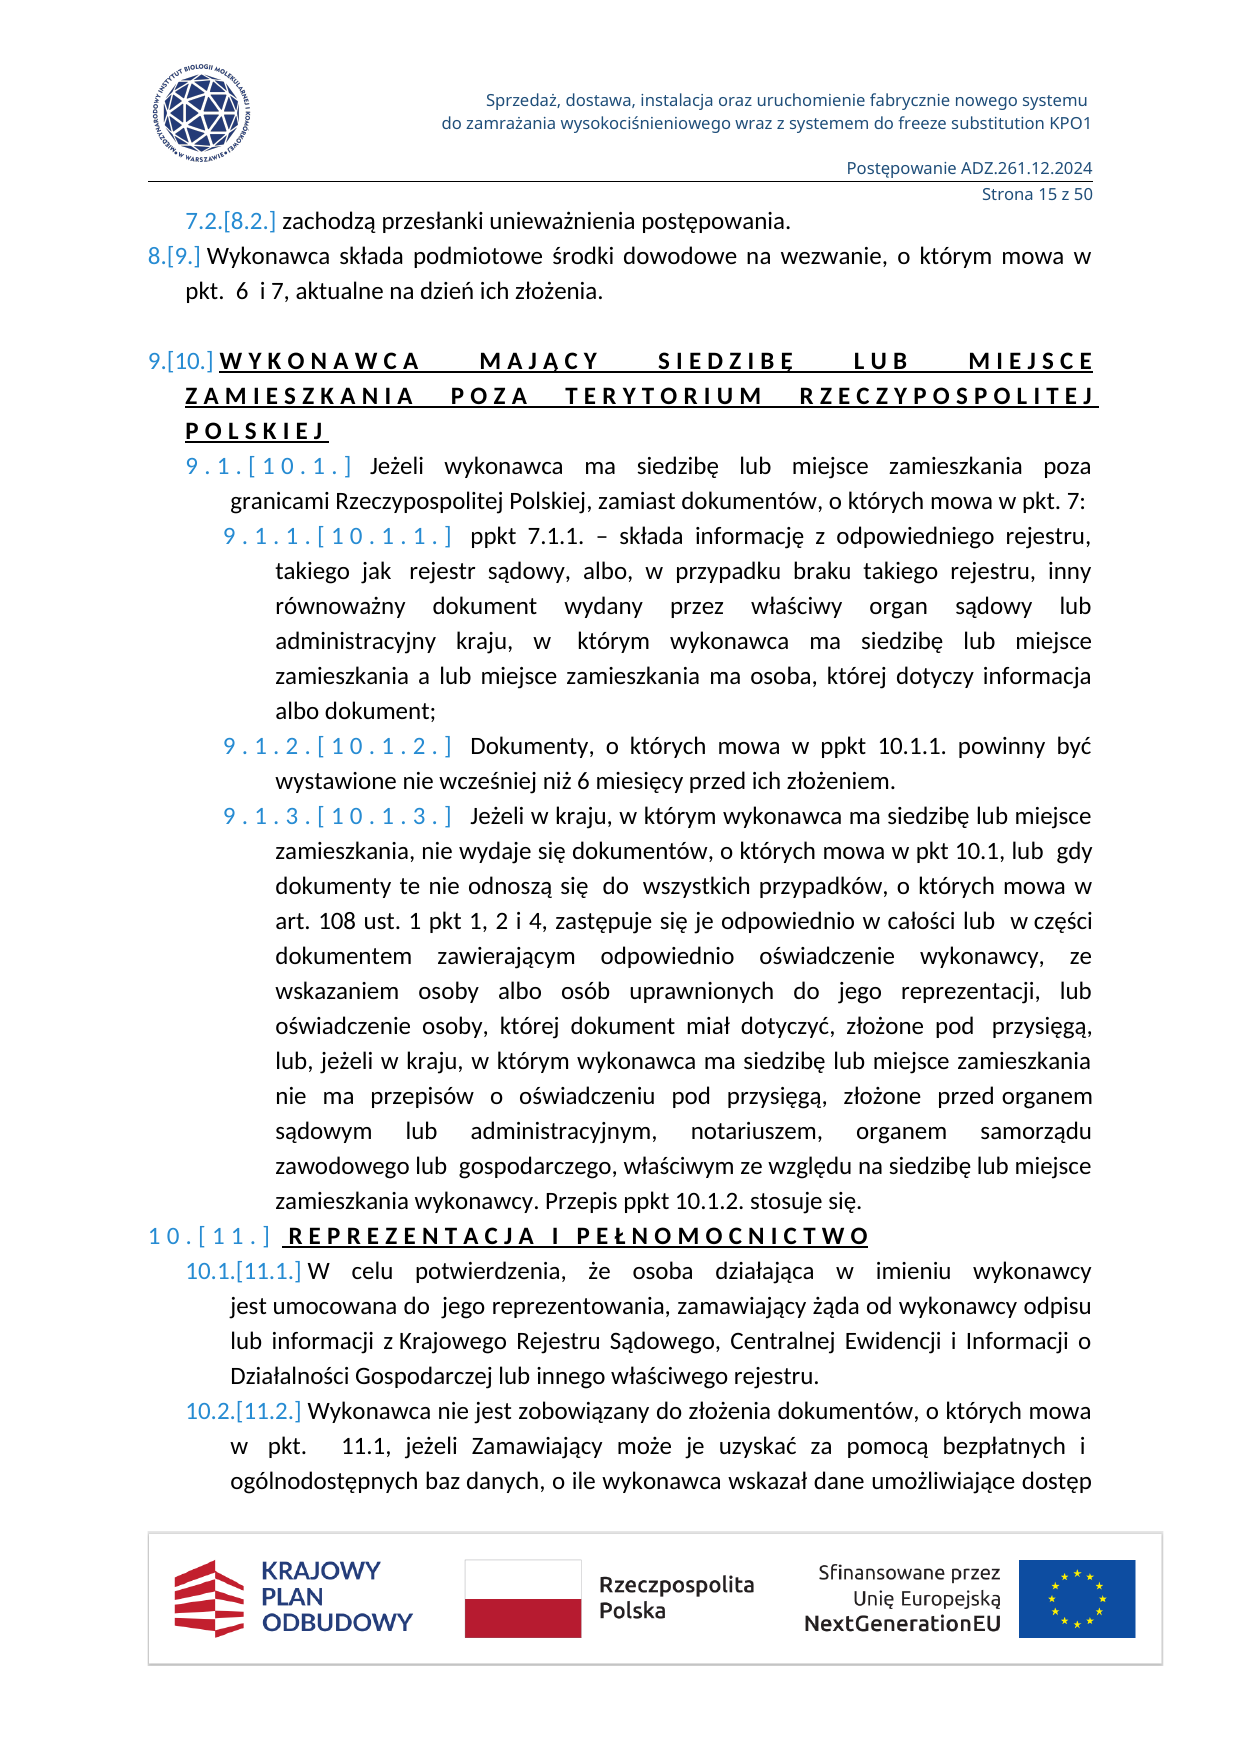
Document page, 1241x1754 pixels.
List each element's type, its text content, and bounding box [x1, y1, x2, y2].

list WYKONAWCA MAJĄCY SIEDZIBĘ LUB MIEJSCE ZAMIESZKANIA POZA TERYTORIUM RZECZYPOSPOLITEJ POLSKIEJ [148, 345, 1093, 446]
list Wykonawca składa podmiotowe środki dowodowe na wezwanie, o którym mowa w pkt. 6 i 7, aktualne na dzień ich złożenia. [148, 240, 1093, 306]
list Jeżeli w kraju, w którym wykonawca ma siedzibę lub miejsce zamieszkania, nie wydaje się dokumentów, o których mowa w pkt 10.1, lub gdy dokumenty te nie odnoszą się do wszystkich przypadków, o których mowa w art. 108 ust. 1 pkt 1, 2 i 4, zastępuje się je odpowiednio w całości lub w części dokumentem zawierającym odpowiednio oświadczenie wykonawcy, ze wskazaniem osoby albo osób uprawnionych do jego reprezentacji, lub oświadczenie osoby, której dokument miał dotyczyć, złożone pod przysięgą, lub, jeżeli w kraju, w którym wykonawca ma siedzibę lub miejsce zamieszkania nie ma przepisów o oświadczeniu pod przysięgą, złożone przed organem sądowym lub administracyjnym, notariuszem, organem samorządu zawodowego lub gospodarczego, właściwym ze względu na siedzibę lub miejsce zamieszkania wykonawcy. Przepis ppkt 10.1.2. stosuje się. [223, 800, 1093, 1216]
list REPREZENTACJA I PEŁNOMOCNICTWO [148, 1220, 1093, 1251]
picture [147, 1531, 1164, 1666]
list W celu potwierdzenia, że osoba działająca w imieniu wykonawcy jest umocowana do jego reprezentowania, zamawiający żąda od wykonawcy odpisu lub informacji z Krajowego Rejestru Sądowego, Centralnej Ewidencji i Informacji o Działalności Gospodarczej lub innego właściwego rejestru. [185, 1255, 1093, 1391]
list Jeżeli wykonawca ma siedzibę lub miejsce zamieszkania poza granicami Rzeczypospolitej Polskiej, zamiast dokumentów, o których mowa w pkt. 7: [185, 450, 1093, 516]
list zachodzą przesłanki unieważnienia postępowania. [185, 205, 1093, 236]
list Dokumenty, o których mowa w ppkt 10.1.1. powinny być wystawione nie wcześniej niż 6 miesięcy przed ich złożeniem. [223, 730, 1093, 796]
picture [151, 61, 254, 165]
list ppkt 7.1.1. – składa informację z odpowiedniego rejestru, takiego jak rejestr sądowy, albo, w przypadku braku takiego rejestru, inny równoważny dokument wydany przez właściwy organ sądowy lub administracyjny kraju, w którym wykonawca ma siedzibę lub miejsce zamieszkania a lub miejsce zamieszkania ma osoba, której dotyczy informacja albo dokument; [223, 520, 1093, 726]
